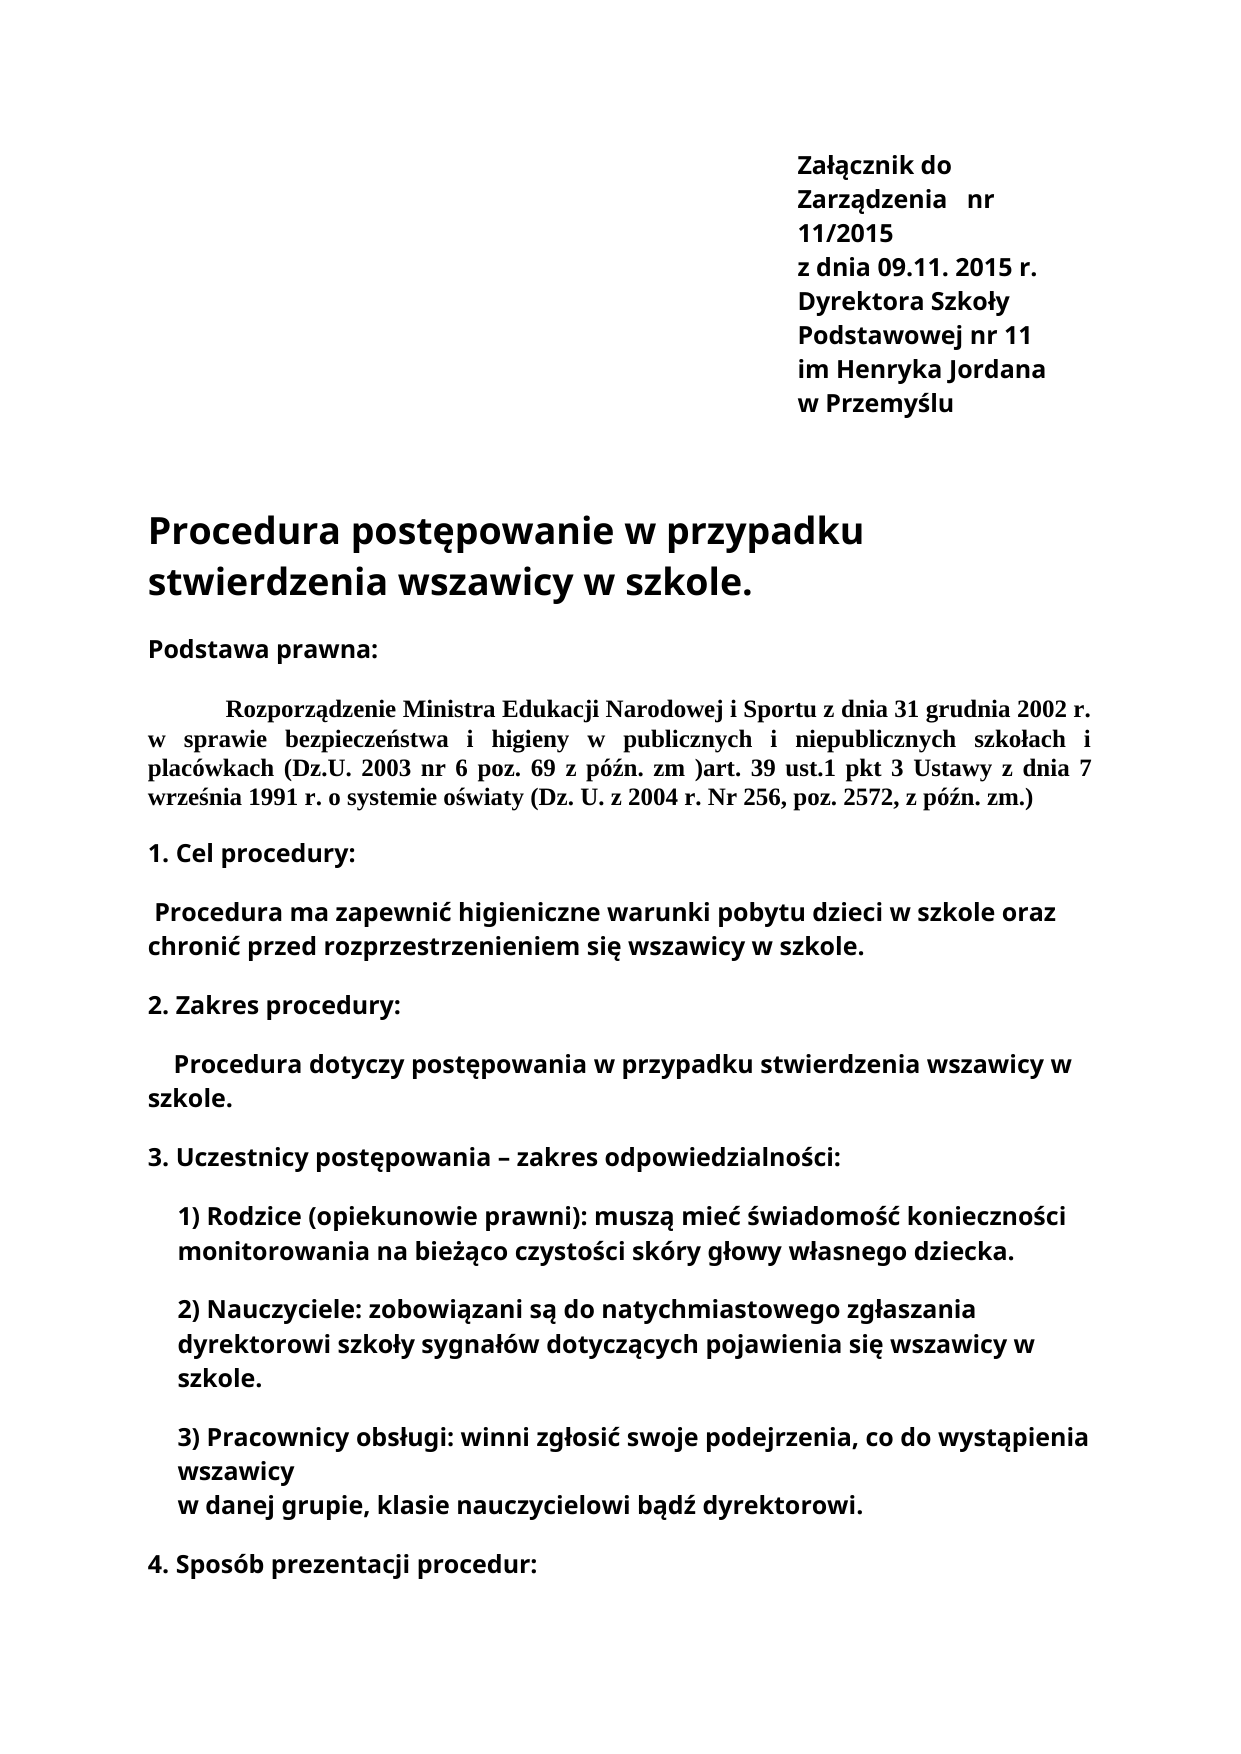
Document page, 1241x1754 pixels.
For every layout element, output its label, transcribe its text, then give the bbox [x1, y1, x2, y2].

text 2. Zakres procedury: [148, 988, 1093, 1022]
text Procedura dotyczy postępowania w przypadku stwierdzenia wszawicy w szkole. [148, 1047, 1093, 1115]
text 1) Rodzice (opiekunowie prawni): muszą mieć świadomość konieczności monitorowania na bieżąco czystości skóry głowy własnego dziecka. [177, 1199, 1093, 1267]
text Podstawa prawna: [148, 631, 1093, 665]
text 3) Pracownicy obsługi: winni zgłosić swoje podejrzenia, co do wystąpienia wszawicy w danej grupie, klasie nauczycielowi bądź dyrektorowi. [177, 1419, 1093, 1522]
text Załącznik do Zarządzenia nr 11/2015 z dnia 09.11. 2015 r. Dyrektora Szkoły Podstawowej nr 11 im Henryka Jordana w Przemyślu [797, 148, 1093, 420]
text 4. Sposób prezentacji procedur: [148, 1547, 1093, 1581]
text 1. Cel procedury: [148, 836, 1093, 870]
text 2) Nauczyciele: zobowiązani są do natychmiastowego zgłaszania dyrektorowi szkoły sygnałów dotyczących pojawienia się wszawicy w szkole. [177, 1292, 1093, 1394]
text Procedura ma zapewnić higieniczne warunki pobytu dzieci w szkole oraz chronić przed rozprzestrzenieniem się wszawicy w szkole. [148, 895, 1093, 963]
text 3. Uczestnicy postępowania – zakres odpowiedzialności: [148, 1140, 1093, 1174]
text Procedura postępowanie w przypadku stwierdzenia wszawicy w szkole. [148, 504, 1093, 606]
text Rozporządzenie Ministra Edukacji Narodowej i Sportu z dnia 31 grudnia 2002 r. w sprawie bezpieczeństwa i higieny w publicznych i niepublicznych szkołach i placówkach (Dz.U. 2003 nr 6 poz. 69 z późn. zm )art. 39 ust.1 pkt 3 Ustawy z dnia 7 września 1991 r. o systemie oświaty (Dz. U. z 2004 r. Nr 256, poz. 2572, z późn. zm.) [148, 690, 1093, 811]
